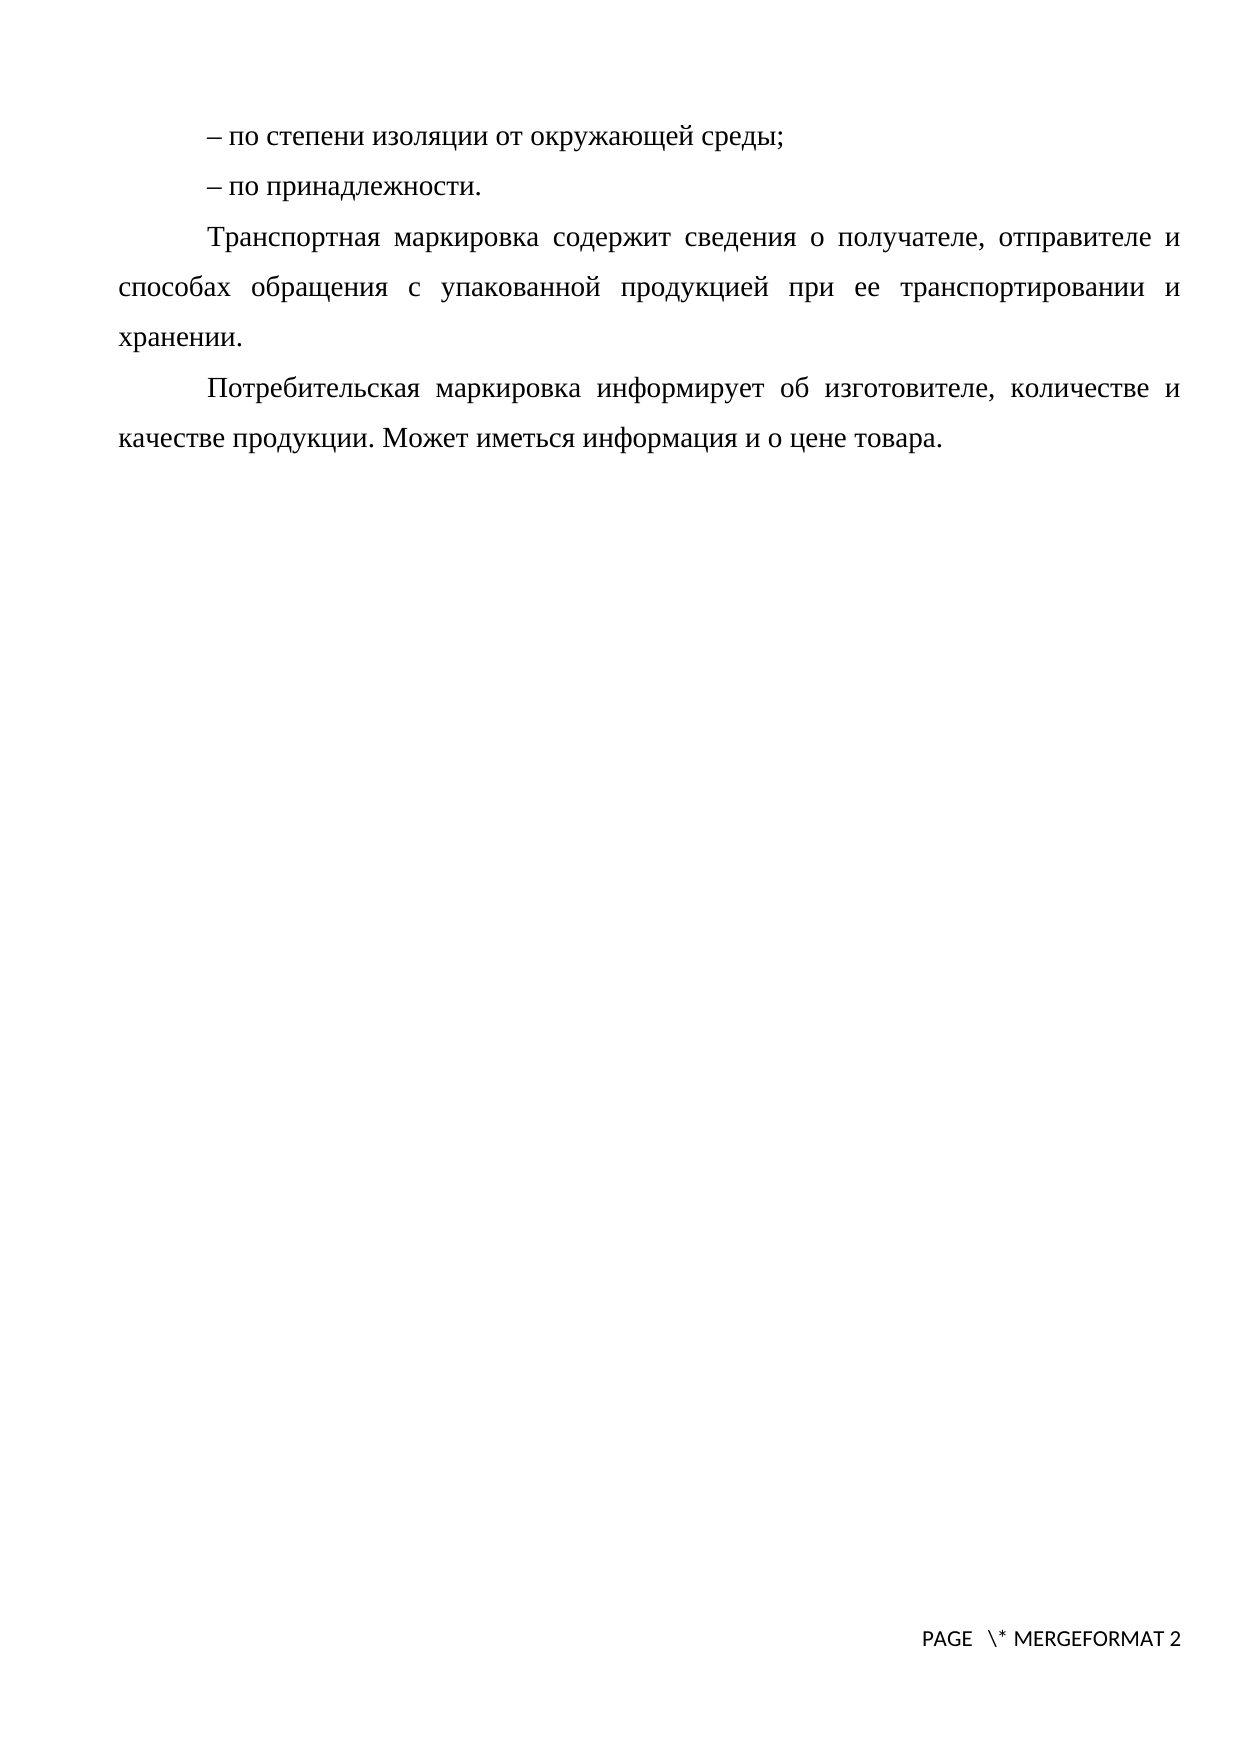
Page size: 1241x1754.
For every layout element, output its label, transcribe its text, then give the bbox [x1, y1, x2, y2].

text Потребительская маркировка информирует об изготовителе, количестве и качестве продукции. Может иметься информация и о цене товара. [118, 370, 1181, 453]
text – по степени изоляции от окружающей среды; [118, 118, 1181, 152]
text – по принадлежности. [118, 168, 1181, 202]
text Транспортная маркировка содержит сведения о получателе, отправителе и способах обращения с упакованной продукцией при ее транспортировании и хранении. [118, 219, 1181, 353]
